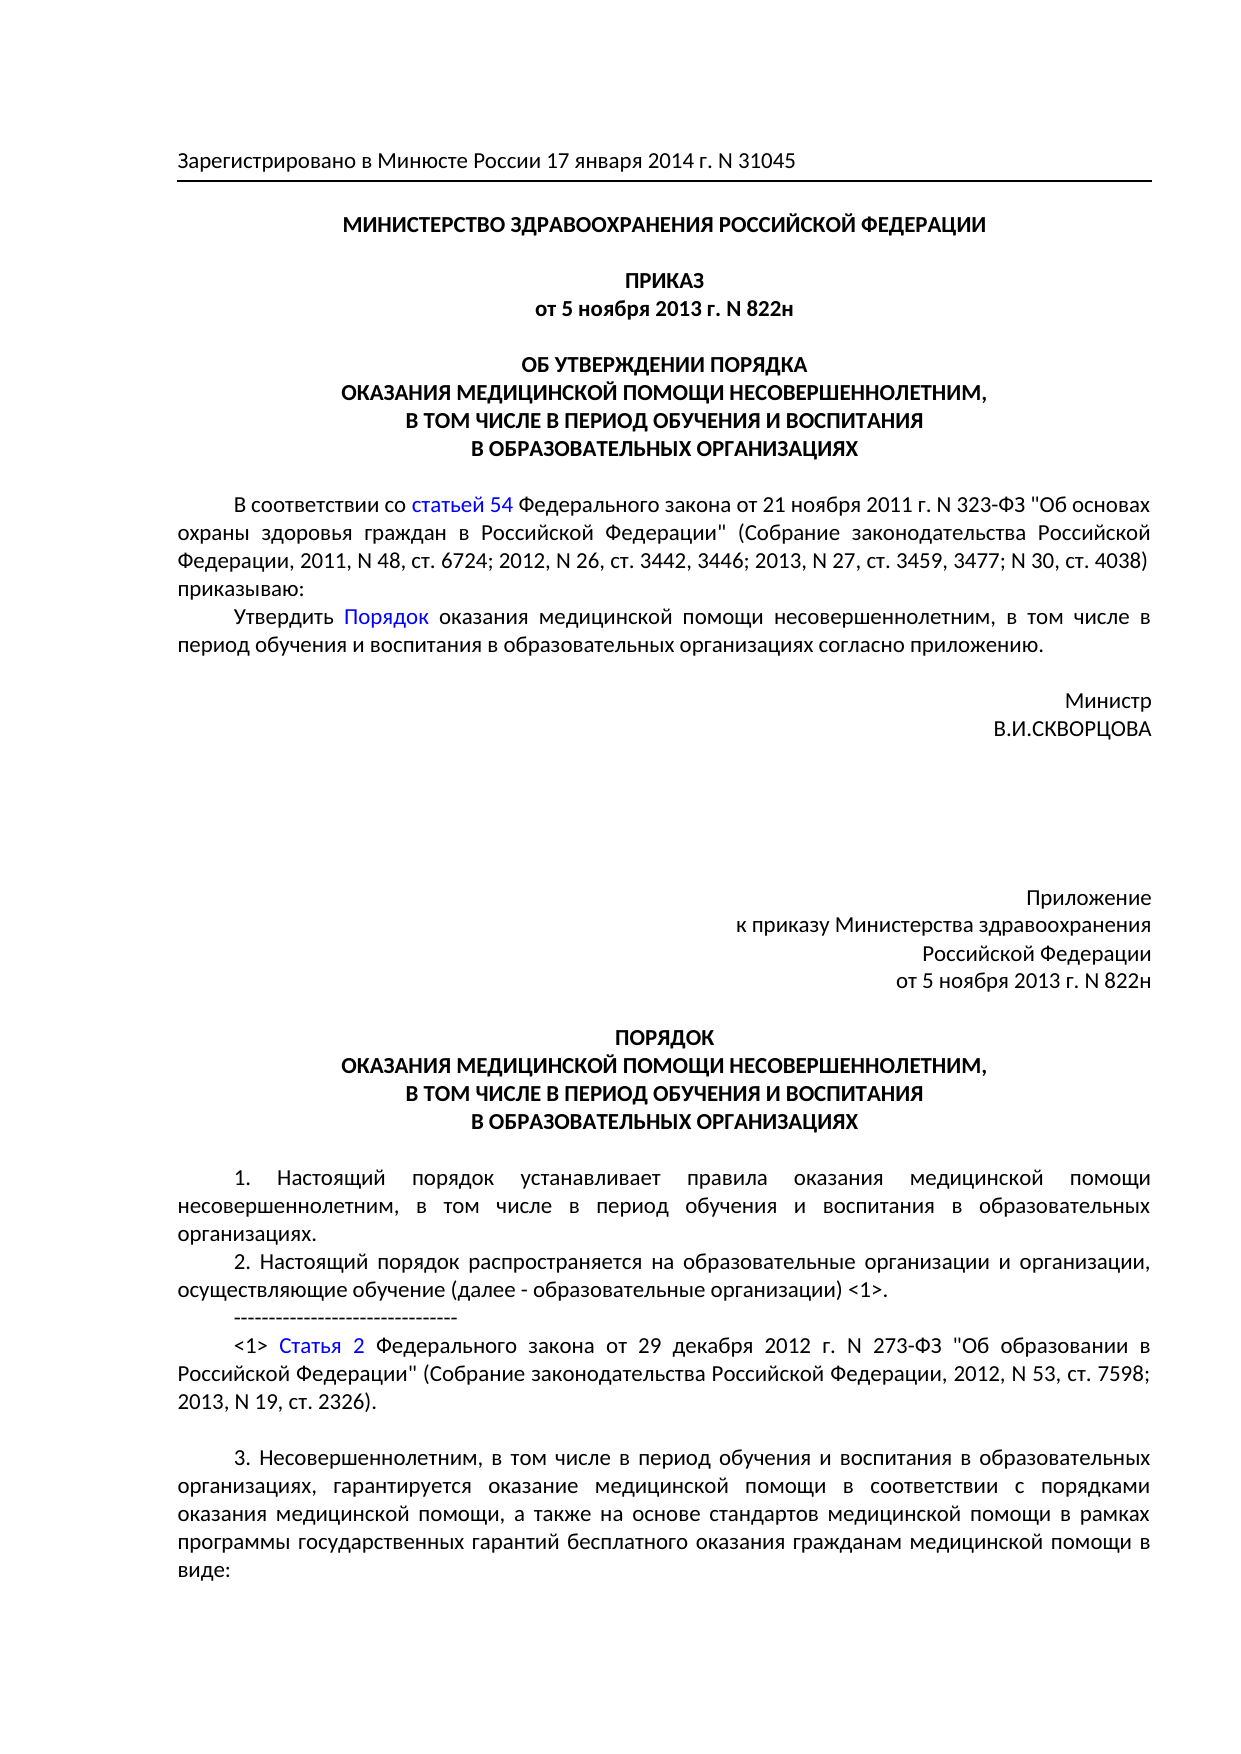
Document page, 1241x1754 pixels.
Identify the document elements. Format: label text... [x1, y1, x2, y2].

text В ТОМ ЧИСЛЕ В ПЕРИОД ОБУЧЕНИЯ И ВОСПИТАНИЯ [177, 406, 1152, 434]
text Министр [177, 686, 1152, 714]
text ОБ УТВЕРЖДЕНИИ ПОРЯДКА [177, 350, 1152, 378]
text 2. Настоящий порядок распространяется на образовательные организации и организации, осуществляющие обучение (далее - образовательные организации) <1>. [177, 1247, 1152, 1303]
text ПОРЯДОК [177, 1023, 1152, 1051]
text от 5 ноября 2013 г. N 822н [177, 294, 1152, 322]
text ОКАЗАНИЯ МЕДИЦИНСКОЙ ПОМОЩИ НЕСОВЕРШЕННОЛЕТНИМ, [177, 1051, 1152, 1079]
text -------------------------------- [177, 1303, 1152, 1331]
text МИНИСТЕРСТВО ЗДРАВООХРАНЕНИЯ РОССИЙСКОЙ ФЕДЕРАЦИИ [177, 210, 1152, 238]
text ОКАЗАНИЯ МЕДИЦИНСКОЙ ПОМОЩИ НЕСОВЕРШЕННОЛЕТНИМ, [177, 378, 1152, 406]
text Зарегистрировано в Минюсте России 17 января 2014 г. N 31045 [177, 146, 1152, 174]
text В.И.СКВОРЦОВА [177, 714, 1152, 742]
text 1. Настоящий порядок устанавливает правила оказания медицинской помощи несовершеннолетним, в том числе в период обучения и воспитания в образовательных организациях. [177, 1163, 1152, 1247]
text В ОБРАЗОВАТЕЛЬНЫХ ОРГАНИЗАЦИЯХ [177, 1107, 1152, 1135]
text к приказу Министерства здравоохранения [177, 911, 1152, 939]
text В ОБРАЗОВАТЕЛЬНЫХ ОРГАНИЗАЦИЯХ [177, 434, 1152, 462]
text В соответствии со статьей 54 Федерального закона от 21 ноября 2011 г. N 323-ФЗ "Об основах охраны здоровья граждан в Российской Федерации" (Собрание законодательства Российской Федерации, 2011, N 48, ст. 6724; 2012, N 26, ст. 3442, 3446; 2013, N 27, ст. 3459, 3477; N 30, ст. 4038) приказываю: [177, 490, 1152, 602]
text <1> Статья 2 Федерального закона от 29 декабря 2012 г. N 273-ФЗ "Об образовании в Российской Федерации" (Собрание законодательства Российской Федерации, 2012, N 53, ст. 7598; 2013, N 19, ст. 2326). [177, 1331, 1152, 1415]
text Приложение [177, 883, 1152, 911]
text Российской Федерации [177, 939, 1152, 967]
text 3. Несовершеннолетним, в том числе в период обучения и воспитания в образовательных организациях, гарантируется оказание медицинской помощи в соответствии с порядками оказания медицинской помощи, а также на основе стандартов медицинской помощи в рамках программы государственных гарантий бесплатного оказания гражданам медицинской помощи в виде: [177, 1443, 1152, 1583]
text Утвердить Порядок оказания медицинской помощи несовершеннолетним, в том числе в период обучения и воспитания в образовательных организациях согласно приложению. [177, 602, 1152, 658]
text В ТОМ ЧИСЛЕ В ПЕРИОД ОБУЧЕНИЯ И ВОСПИТАНИЯ [177, 1079, 1152, 1107]
text ПРИКАЗ [177, 266, 1152, 294]
text от 5 ноября 2013 г. N 822н [177, 967, 1152, 995]
